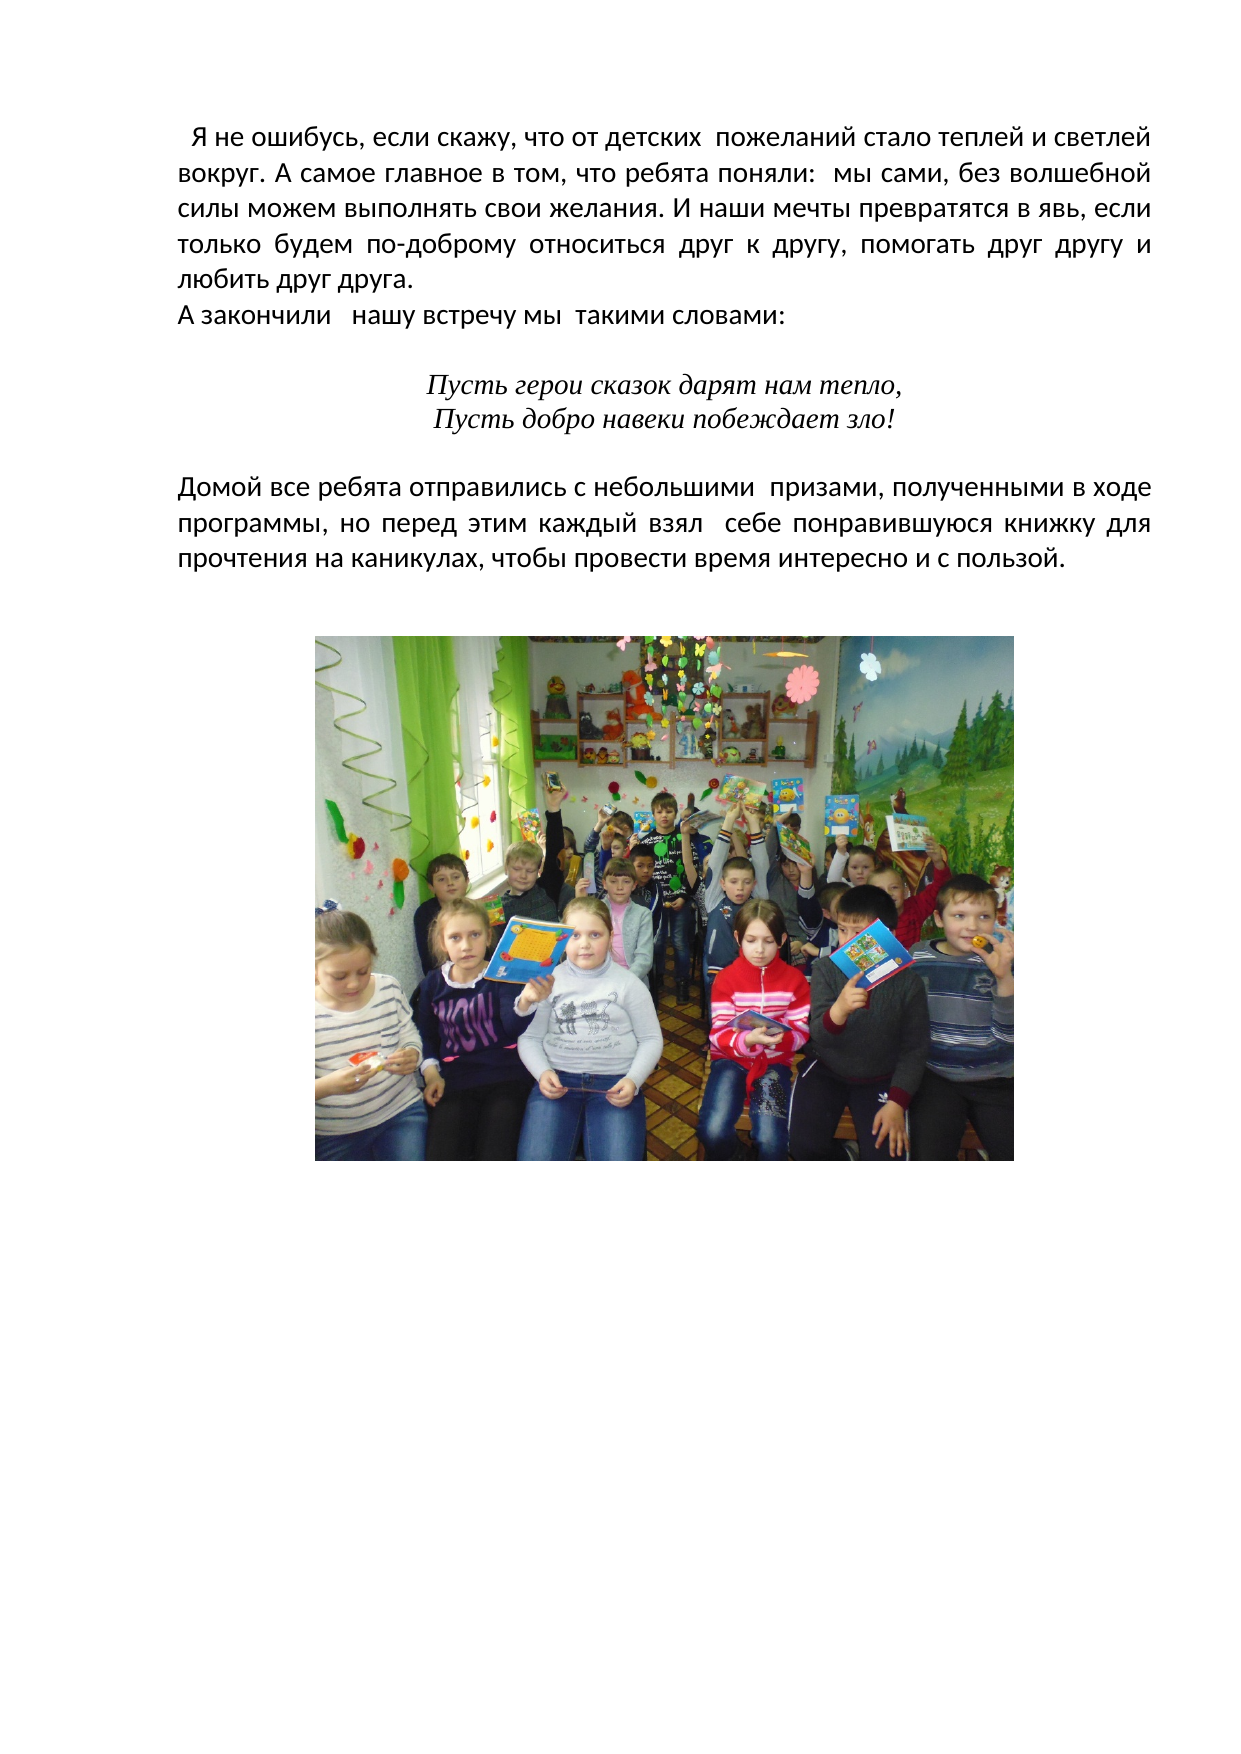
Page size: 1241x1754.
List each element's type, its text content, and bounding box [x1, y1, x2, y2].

text Пусть герои сказок дарят нам тепло, [177, 367, 1152, 401]
picture [315, 636, 1014, 1161]
text Домой все ребята отправились с небольшими призами, полученными в ходе программы, но перед этим каждый взял себе понравившуюся книжку для прочтения на каникулах, чтобы провести время интересно и с пользой. [177, 468, 1152, 575]
text А закончили нашу встречу мы такими словами: [177, 296, 1152, 332]
text Я не ошибусь, если скажу, что от детских пожеланий стало теплей и светлей вокруг. А самое главное в том, что ребята поняли: мы сами, без волшебной силы можем выполнять свои желания. И наши мечты превратятся в явь, если только будем по-доброму относиться друг к другу, помогать друг другу и любить друг друга. [177, 118, 1152, 296]
text Пусть добро навеки побеждает зло! [177, 401, 1152, 434]
